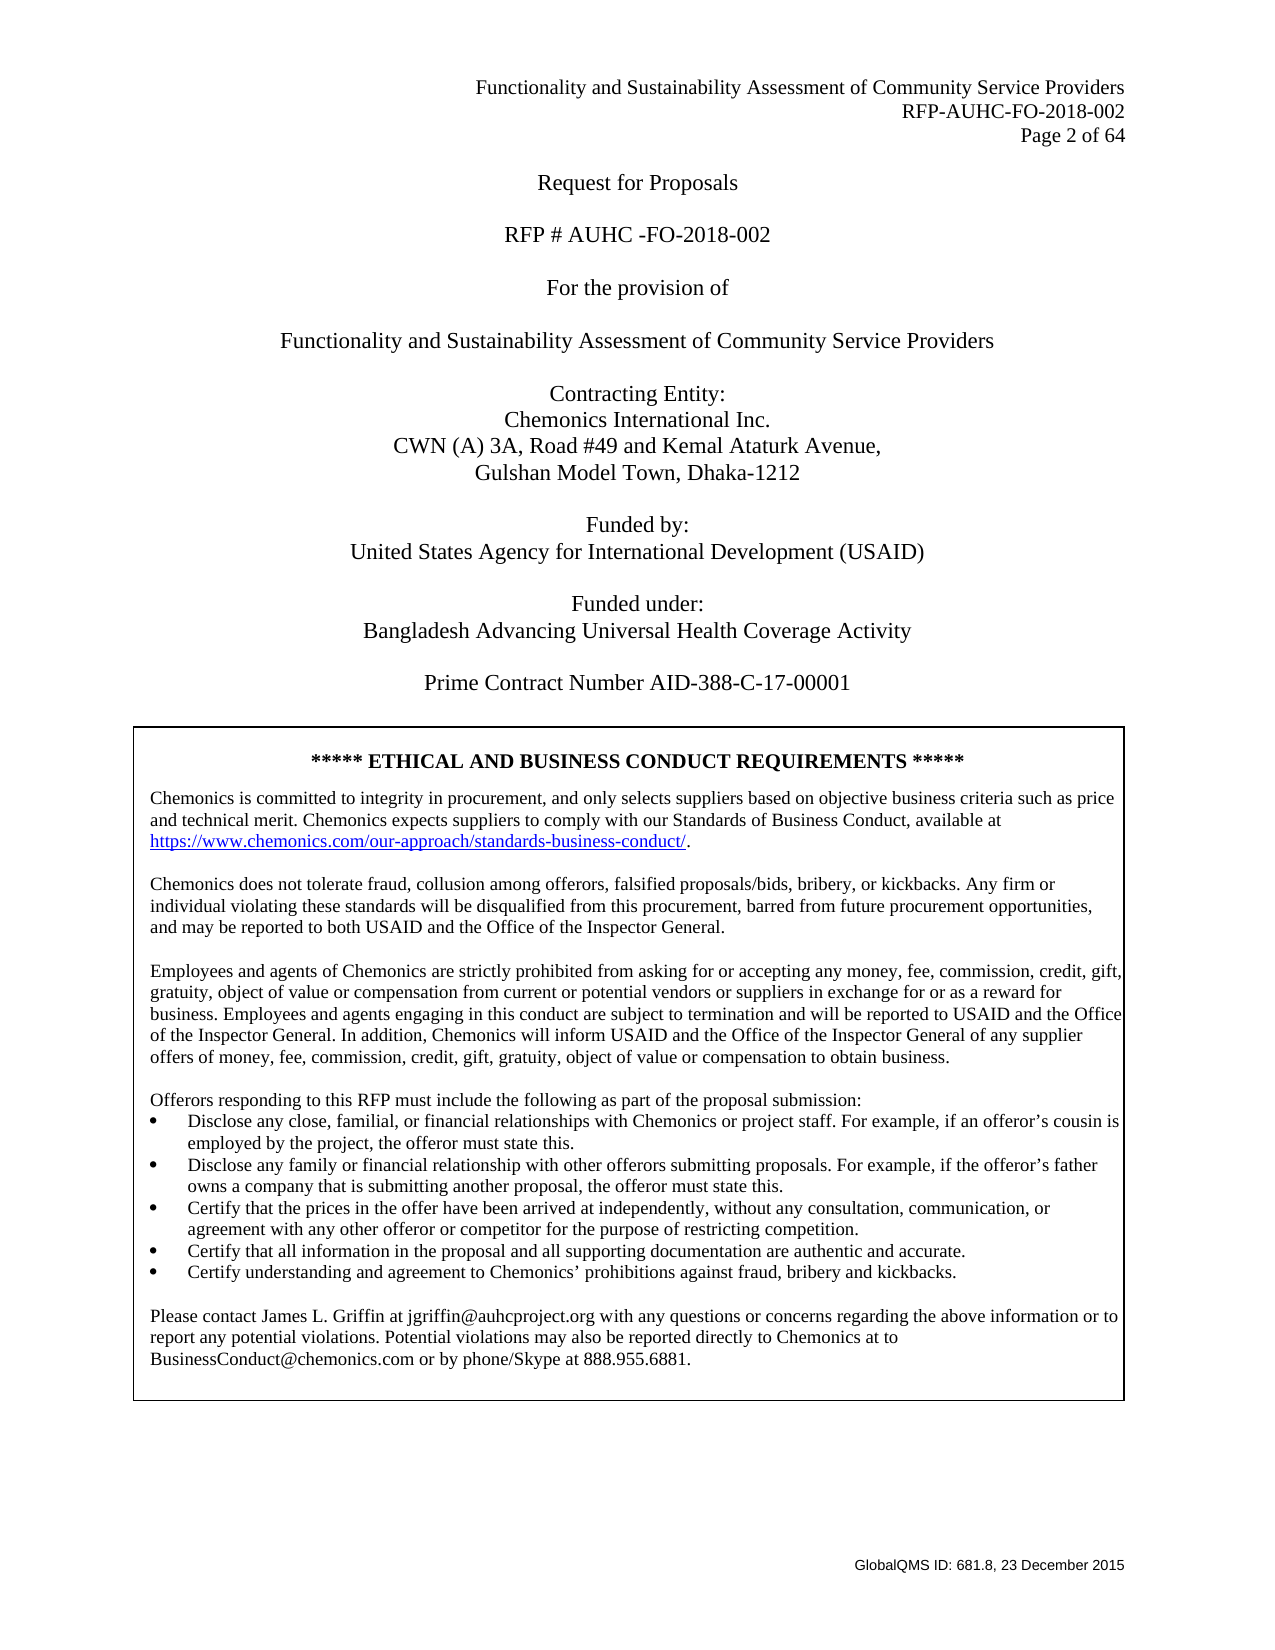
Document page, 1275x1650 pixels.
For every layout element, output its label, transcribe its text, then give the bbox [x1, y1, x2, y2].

text Prime Contract Number AID-388-C-17-00001 [150, 669, 1125, 696]
list Certify understanding and agreement to Chemonics’ prohibitions against fraud, bribery and kickbacks. [150, 1261, 1125, 1283]
text Gulshan Model Town, Dhaka-1212 [150, 459, 1125, 485]
text Chemonics International Inc. [150, 406, 1125, 432]
text United States Agency for International Development (USAID) [150, 538, 1125, 564]
text Funded under: [150, 590, 1125, 617]
list Certify that the prices in the offer have been arrived at independently, without any consultation, communication, or agreement with any other offeror or competitor for the purpose of restricting competition. [150, 1197, 1125, 1240]
list Disclose any close, familial, or financial relationships with Chemonics or project staff. For example, if an offeror’s cousin is employed by the project, the offeror must state this. [150, 1110, 1125, 1153]
text Chemonics is committed to integrity in procurement, and only selects suppliers based on objective business criteria such as price and technical merit. Chemonics expects suppliers to comply with our Standards of Business Conduct, available at https://www.chemonics.com/our-approach/standards-business-conduct/. [150, 787, 1125, 852]
text Bangladesh Advancing Universal Health Coverage Activity [150, 617, 1125, 643]
text For the provision of [150, 274, 1125, 301]
text Employees and agents of Chemonics are strictly prohibited from asking for or accepting any money, fee, commission, credit, gift, gratuity, object of value or compensation from current or potential vendors or suppliers in exchange for or as a reward for business. Employees and agents engaging in this conduct are subject to termination and will be reported to USAID and the Office of the Inspector General. In addition, Chemonics will inform USAID and the Office of the Inspector General of any supplier offers of money, fee, commission, credit, gift, gratuity, object of value or compensation to obtain business. [150, 959, 1125, 1067]
text ***** ETHICAL AND BUSINESS CONDUCT REQUIREMENTS ***** [150, 748, 1125, 773]
text Please contact James L. Griffin at jgriffin@auhcproject.org with any questions or concerns regarding the above information or to report any potential violations. Potential violations may also be reported directly to Chemonics at to BusinessConduct@chemonics.com or by phone/Skype at 888.955.6881. [150, 1304, 1125, 1369]
text Offerors responding to this RFP must include the following as part of the proposal submission: [150, 1089, 1125, 1110]
text CWN (A) 3A, Road #49 and Kemal Ataturk Avenue, [150, 432, 1125, 459]
text Contracting Entity: [150, 379, 1125, 406]
text Functionality and Sustainability Assessment of Community Service Providers [150, 327, 1125, 353]
list Disclose any family or financial relationship with other offerors submitting proposals. For example, if the offeror’s father owns a company that is submitting another proposal, the offeror must state this. [150, 1153, 1125, 1197]
list Certify that all information in the proposal and all supporting documentation are authentic and accurate. [150, 1240, 1125, 1261]
text Chemonics does not tolerate fraud, collusion among offerors, falsified proposals/bids, bribery, or kickbacks. Any firm or individual violating these standards will be disqualified from this procurement, barred from future procurement opportunities, and may be reported to both USAID and the Office of the Inspector General. [150, 873, 1125, 938]
text RFP # AUHC -FO-2018-002 [150, 221, 1125, 248]
text Funded by: [150, 511, 1125, 538]
text Request for Proposals [150, 169, 1125, 195]
